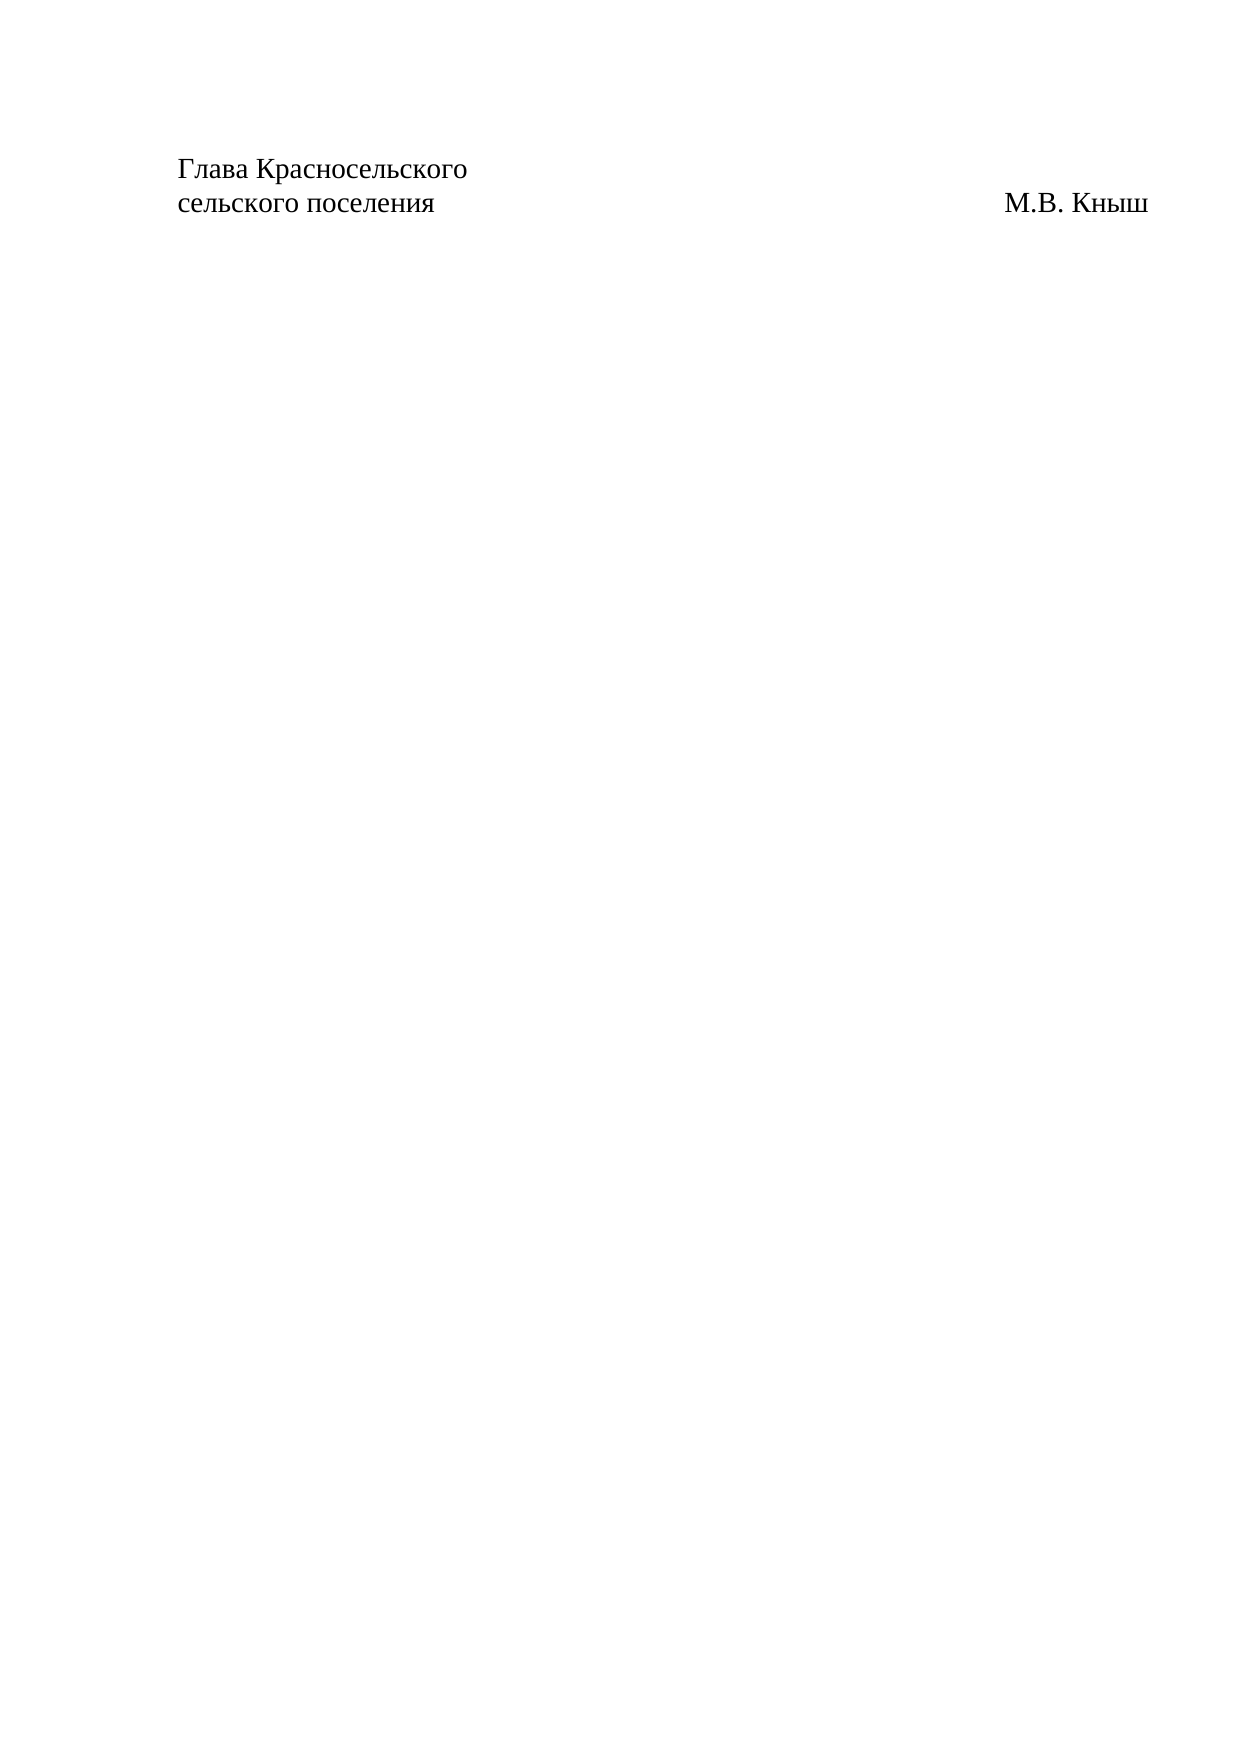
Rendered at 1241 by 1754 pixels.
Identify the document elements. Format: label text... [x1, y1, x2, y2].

text Глава Красносельского [177, 152, 1181, 185]
text сельского поселения М.В. Кныш [177, 185, 1181, 219]
